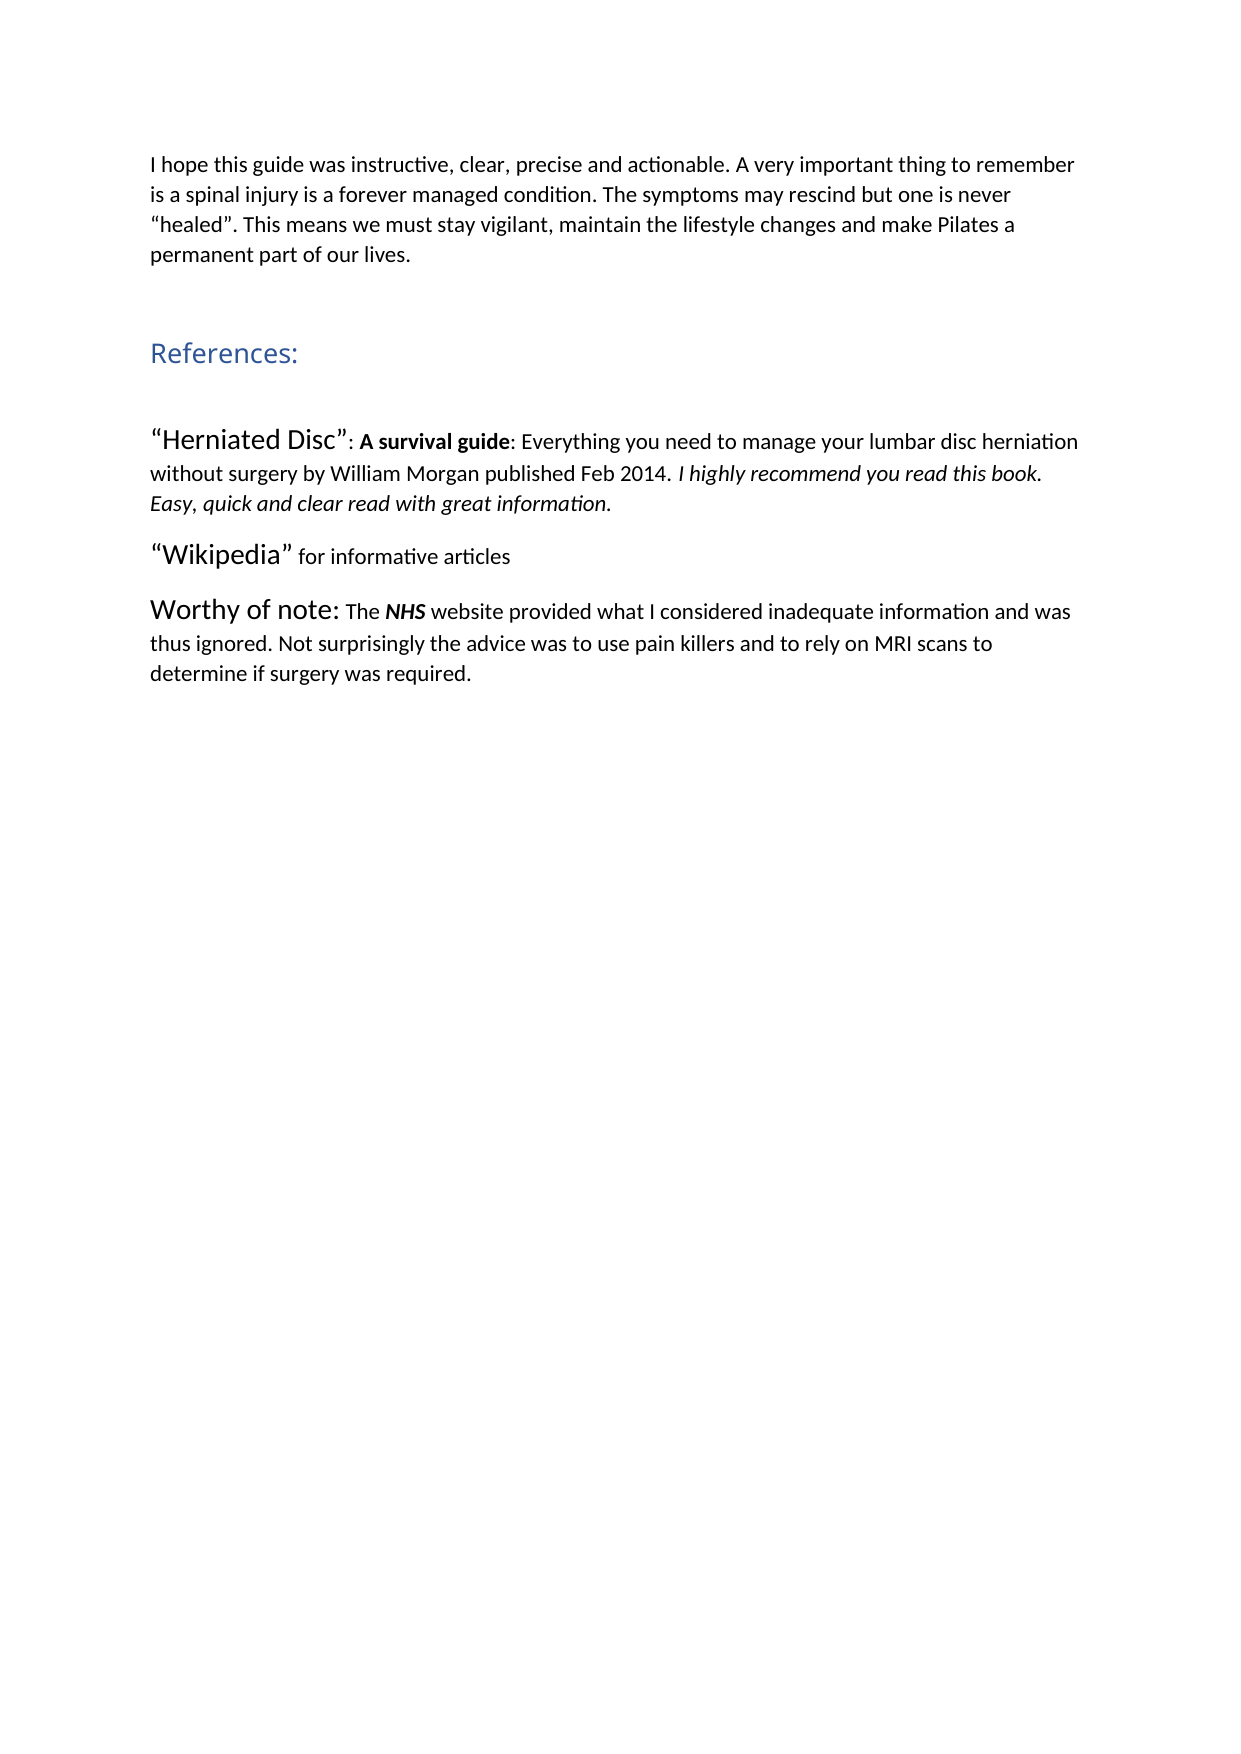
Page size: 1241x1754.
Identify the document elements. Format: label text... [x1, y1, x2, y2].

subtitle References: [150, 334, 1090, 371]
text “Wikipedia” for informative articles [150, 536, 1090, 572]
text “Herniated Disc”: A survival guide: Everything you need to manage your lumbar disc herniation without surgery by William Morgan published Feb 2014. I highly recommend you read this book. Easy, quick and clear read with great information. [150, 421, 1090, 517]
text I hope this guide was instructive, clear, precise and actionable. A very important thing to remember is a spinal injury is a forever managed condition. The symptoms may rescind but one is never “healed”. This means we must stay vigilant, maintain the lifestyle changes and make Pilates a permanent part of our lives. [150, 150, 1090, 269]
text Worthy of note: The NHS website provided what I considered inadequate information and was thus ignored. Not surprisingly the advice was to use pain killers and to rely on MRI scans to determine if surgery was required. [150, 591, 1090, 687]
